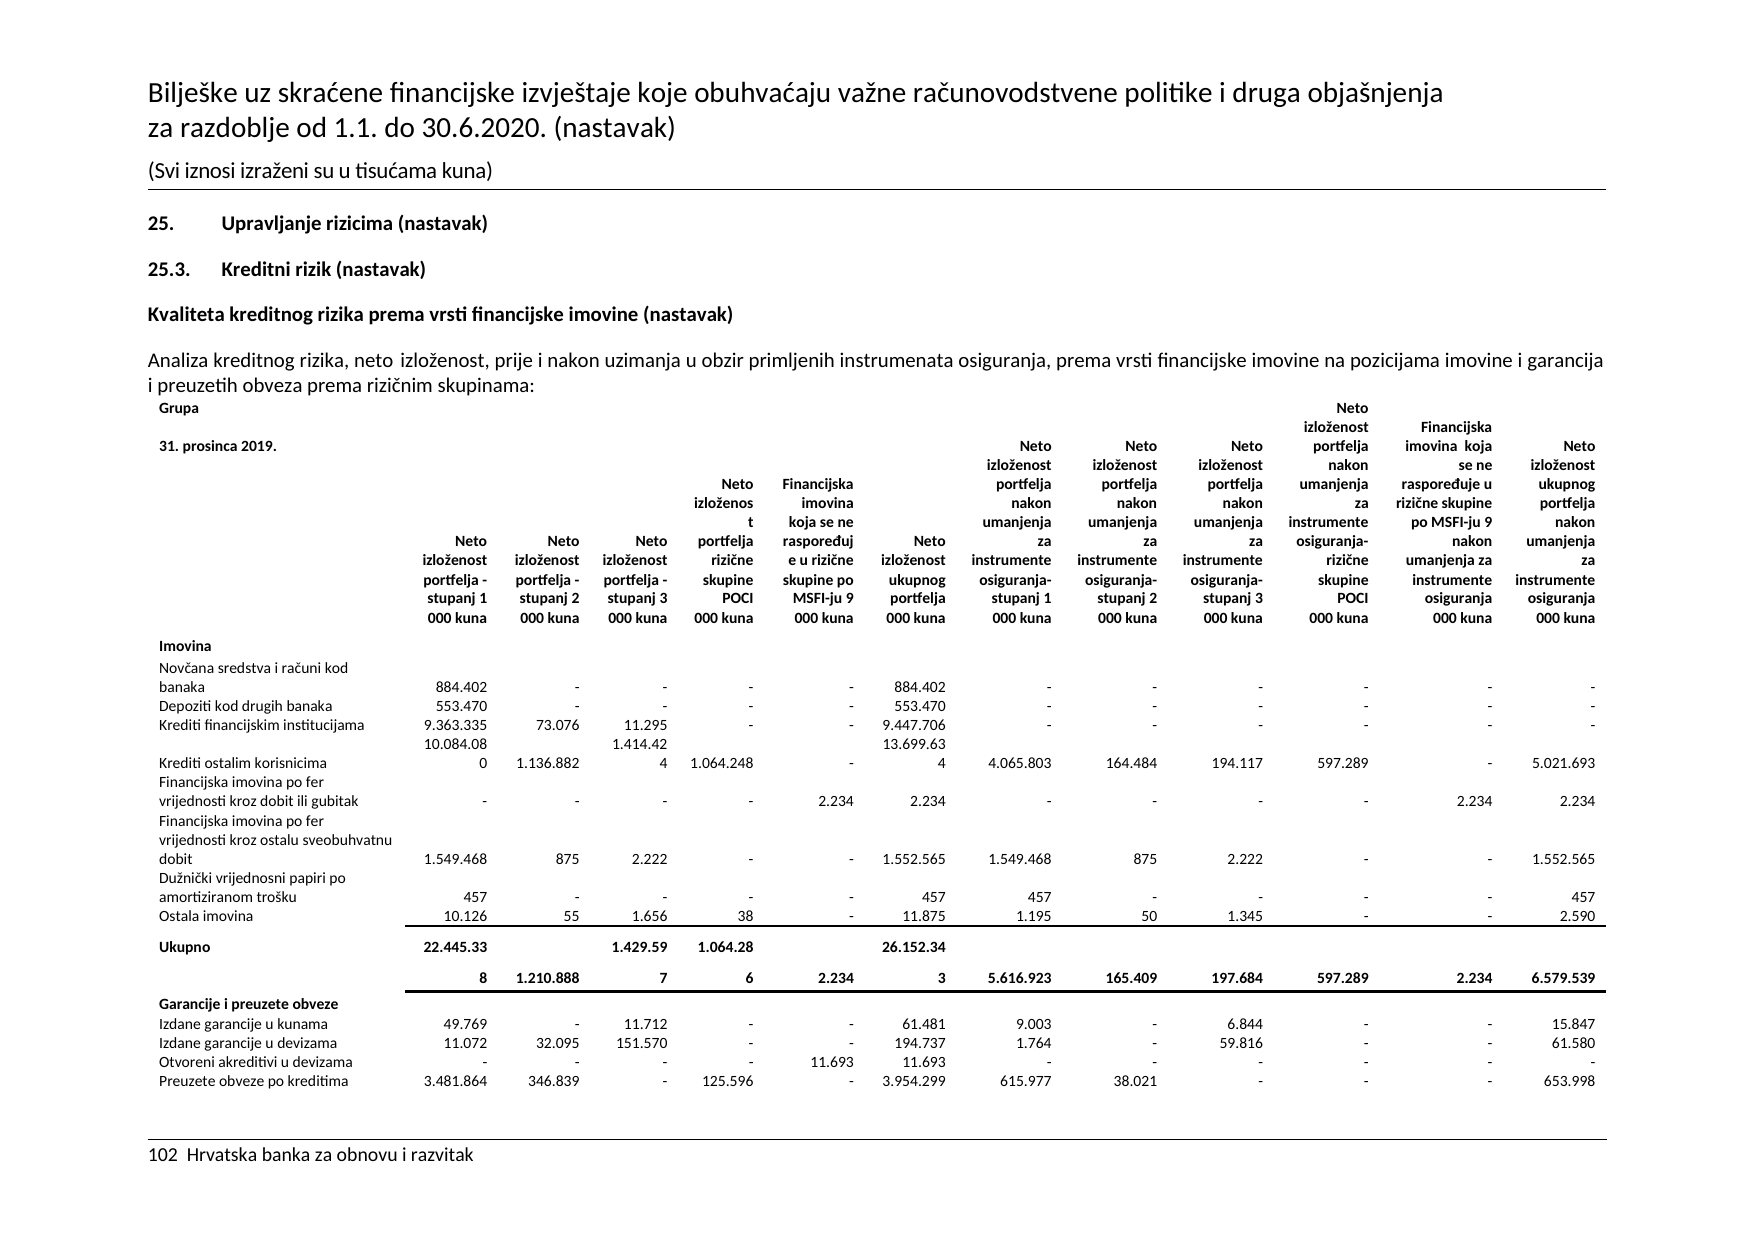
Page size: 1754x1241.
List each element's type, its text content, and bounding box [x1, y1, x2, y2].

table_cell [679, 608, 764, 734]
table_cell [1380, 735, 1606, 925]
text Analiza kreditnog rizika, neto izloženost, prije i nakon uzimanja u obzir primljenih instrumenata osiguranja, prema vrsti financijske imovine na pozicijama imovine i garancija i preuzetih obveza prema rizičnim skupinama: [148, 347, 1606, 398]
text 25. Upravljanje rizicima (nastavak) [148, 210, 1606, 236]
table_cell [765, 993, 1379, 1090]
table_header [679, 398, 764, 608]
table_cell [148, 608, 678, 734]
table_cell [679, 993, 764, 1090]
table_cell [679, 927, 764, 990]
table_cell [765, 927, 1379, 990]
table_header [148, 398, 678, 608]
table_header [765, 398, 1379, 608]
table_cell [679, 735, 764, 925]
text Kvaliteta kreditnog rizika prema vrsti financijske imovine (nastavak) [148, 302, 1606, 327]
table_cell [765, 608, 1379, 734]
text 25.3. Kreditni rizik (nastavak) [148, 256, 1606, 281]
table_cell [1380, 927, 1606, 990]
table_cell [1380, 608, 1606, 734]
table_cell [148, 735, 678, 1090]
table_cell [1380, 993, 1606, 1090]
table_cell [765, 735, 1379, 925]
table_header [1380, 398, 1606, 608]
